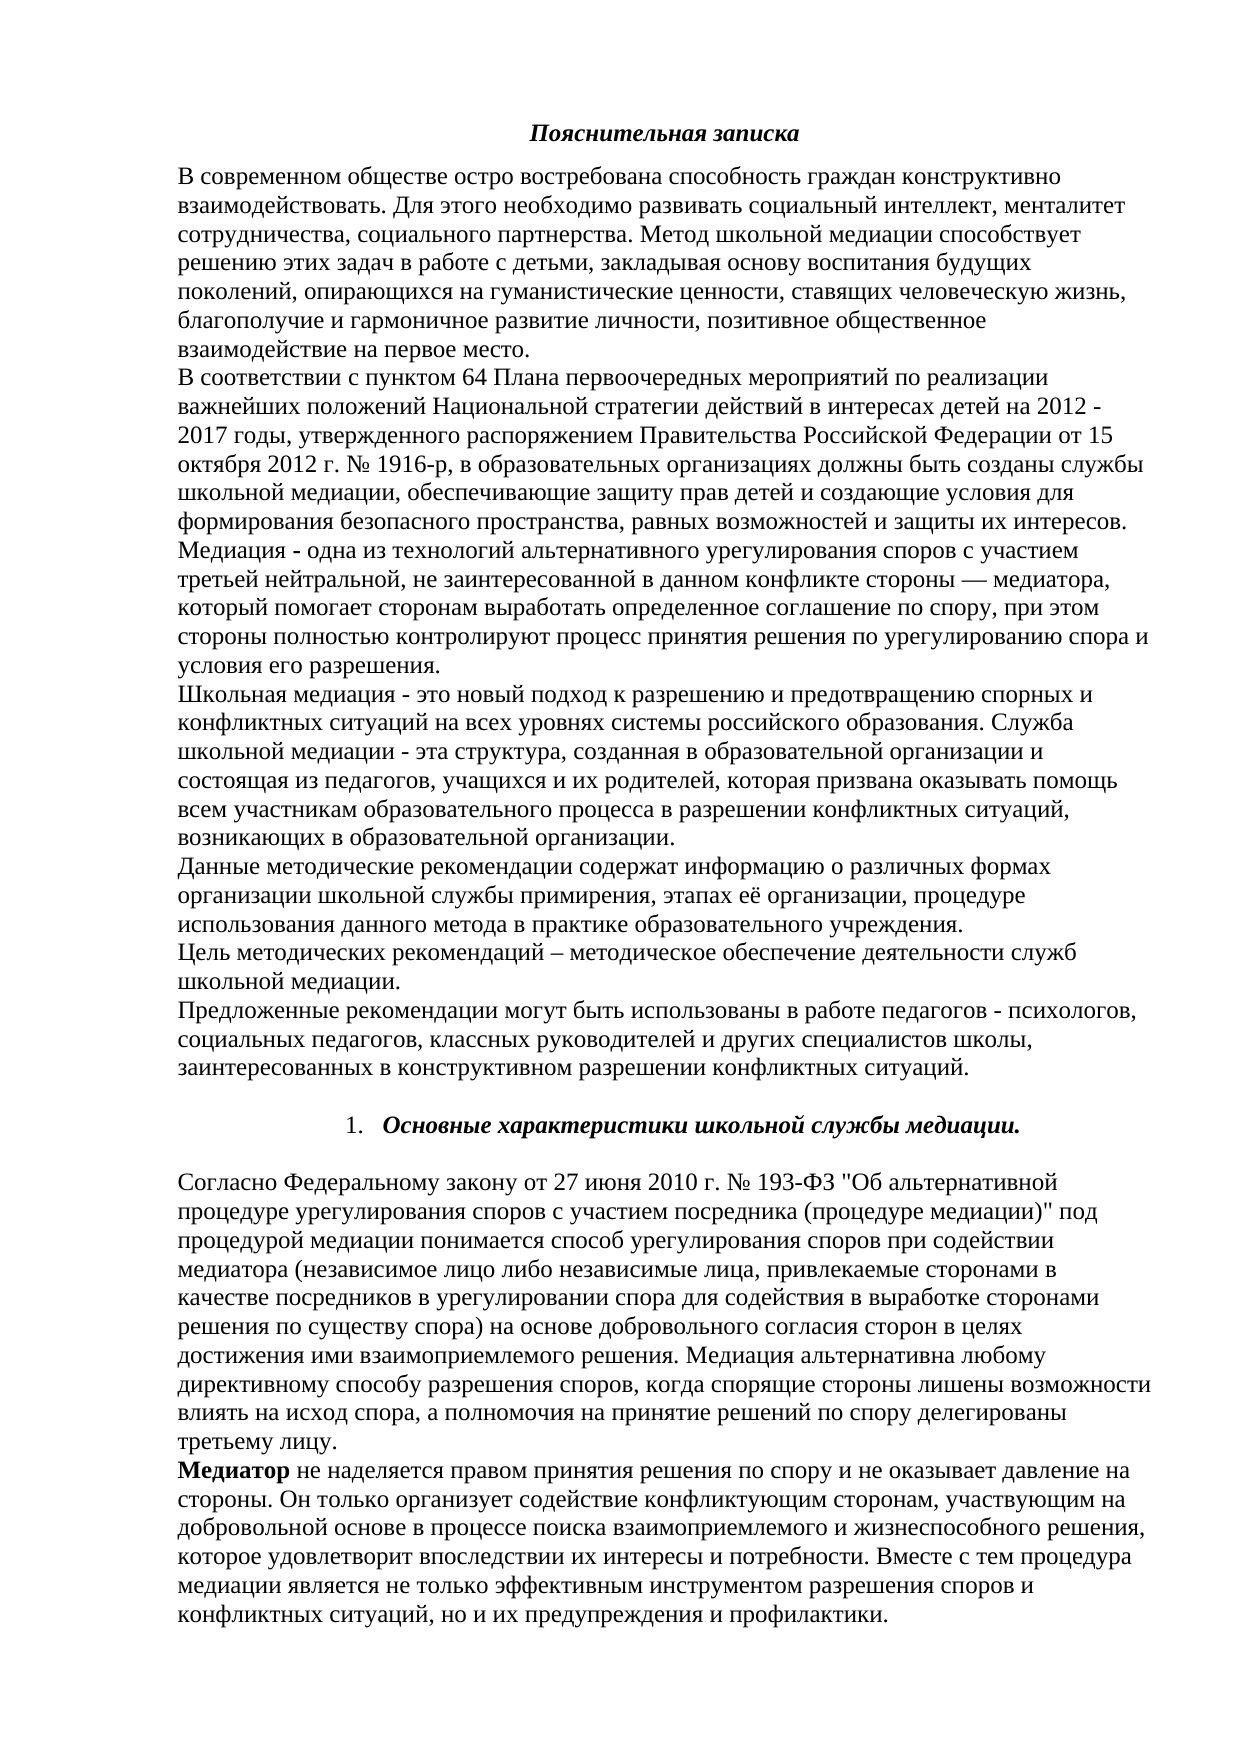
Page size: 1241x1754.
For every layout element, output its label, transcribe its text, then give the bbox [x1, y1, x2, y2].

text В соответствии с пунктом 64 Плана первоочередных мероприятий по реализации важнейших положений Национальной стратегии действий в интересах детей на 2012 - 2017 годы, утвержденного распоряжением Правительства Российской Федерации от 15 октября 2012 г. № 1916-р, в образовательных организациях должны быть созданы службы школьной медиации, обеспечивающие защиту прав детей и создающие условия для формирования безопасного пространства, равных возможностей и защиты их интересов. [177, 362, 1152, 535]
text Предложенные рекомендации могут быть использованы в работе педагогов - психологов, социальных педагогов, классных руководителей и других специалистов школы, заинтересованных в конструктивном разрешении конфликтных ситуаций. [177, 995, 1152, 1081]
text Согласно Федеральному закону от 27 июня 2010 г. № 193-ФЗ "Об альтернативной процедуре урегулирования споров с участием посредника (процедуре медиации)" под процедурой медиации понимается способ урегулирования споров при содействии медиатора (независимое лицо либо независимые лица, привлекаемые сторонами в качестве посредников в урегулировании спора для содействия в выработке сторонами решения по существу спора) на основе добровольного согласия сторон в целях достижения ими взаимоприемлемого решения. Медиация альтернативна любому директивному способу разрешения споров, когда спорящие стороны лишены возможности влиять на исход спора, а полномочия на принятие решений по спору делегированы третьему лицу. [177, 1167, 1152, 1455]
text Пояснительная записка [177, 118, 1152, 147]
text В современном обществе остро востребована способность граждан конструктивно взаимодействовать. Для этого необходимо развивать социальный интеллект, менталитет сотрудничества, социального партнерства. Метод школьной медиации способствует решению этих задач в работе с детьми, закладывая основу воспитания будущих поколений, опирающихся на гуманистические ценности, ставящих человеческую жизнь, благополучие и гармоничное развитие личности, позитивное общественное взаимодействие на первое место. [177, 161, 1152, 362]
list Основные характеристики школьной службы медиации. [215, 1110, 1152, 1139]
text Медиация - одна из технологий альтернативного урегулирования споров с участием третьей нейтральной, не заинтересованной в данном конфликте стороны — медиатора, который помогает сторонам выработать определенное соглашение по спору, при этом стороны полностью контролируют процесс принятия решения по урегулированию спора и условия его разрешения. [177, 535, 1152, 679]
text Школьная медиация - это новый подход к разрешению и предотвращению спорных и конфликтных ситуаций на всех уровнях системы российского образования. Служба школьной медиации - эта структура, созданная в образовательной организации и состоящая из педагогов, учащихся и их родителей, которая призвана оказывать помощь всем участникам образовательного процесса в разрешении конфликтных ситуаций, возникающих в образовательной организации. [177, 679, 1152, 851]
text Данные методические рекомендации содержат информацию о различных формах организации школьной службы примирения, этапах её организации, процедуре использования данного метода в практике образовательного учреждения. [177, 851, 1152, 937]
text Цель методических рекомендаций – методическое обеспечение деятельности служб школьной медиации. [177, 937, 1152, 995]
text Медиатор не наделяется правом принятия решения по спору и не оказывает давление на стороны. Он только организует содействие конфликтующим сторонам, участвующим на добровольной основе в процессе поиска взаимоприемлемого и жизнеспособного решения, которое удовлетворит впоследствии их интересы и потребности. Вместе с тем процедура медиации является не только эффективным инструментом разрешения споров и конфликтных ситуаций, но и их предупреждения и профилактики. [177, 1455, 1152, 1627]
